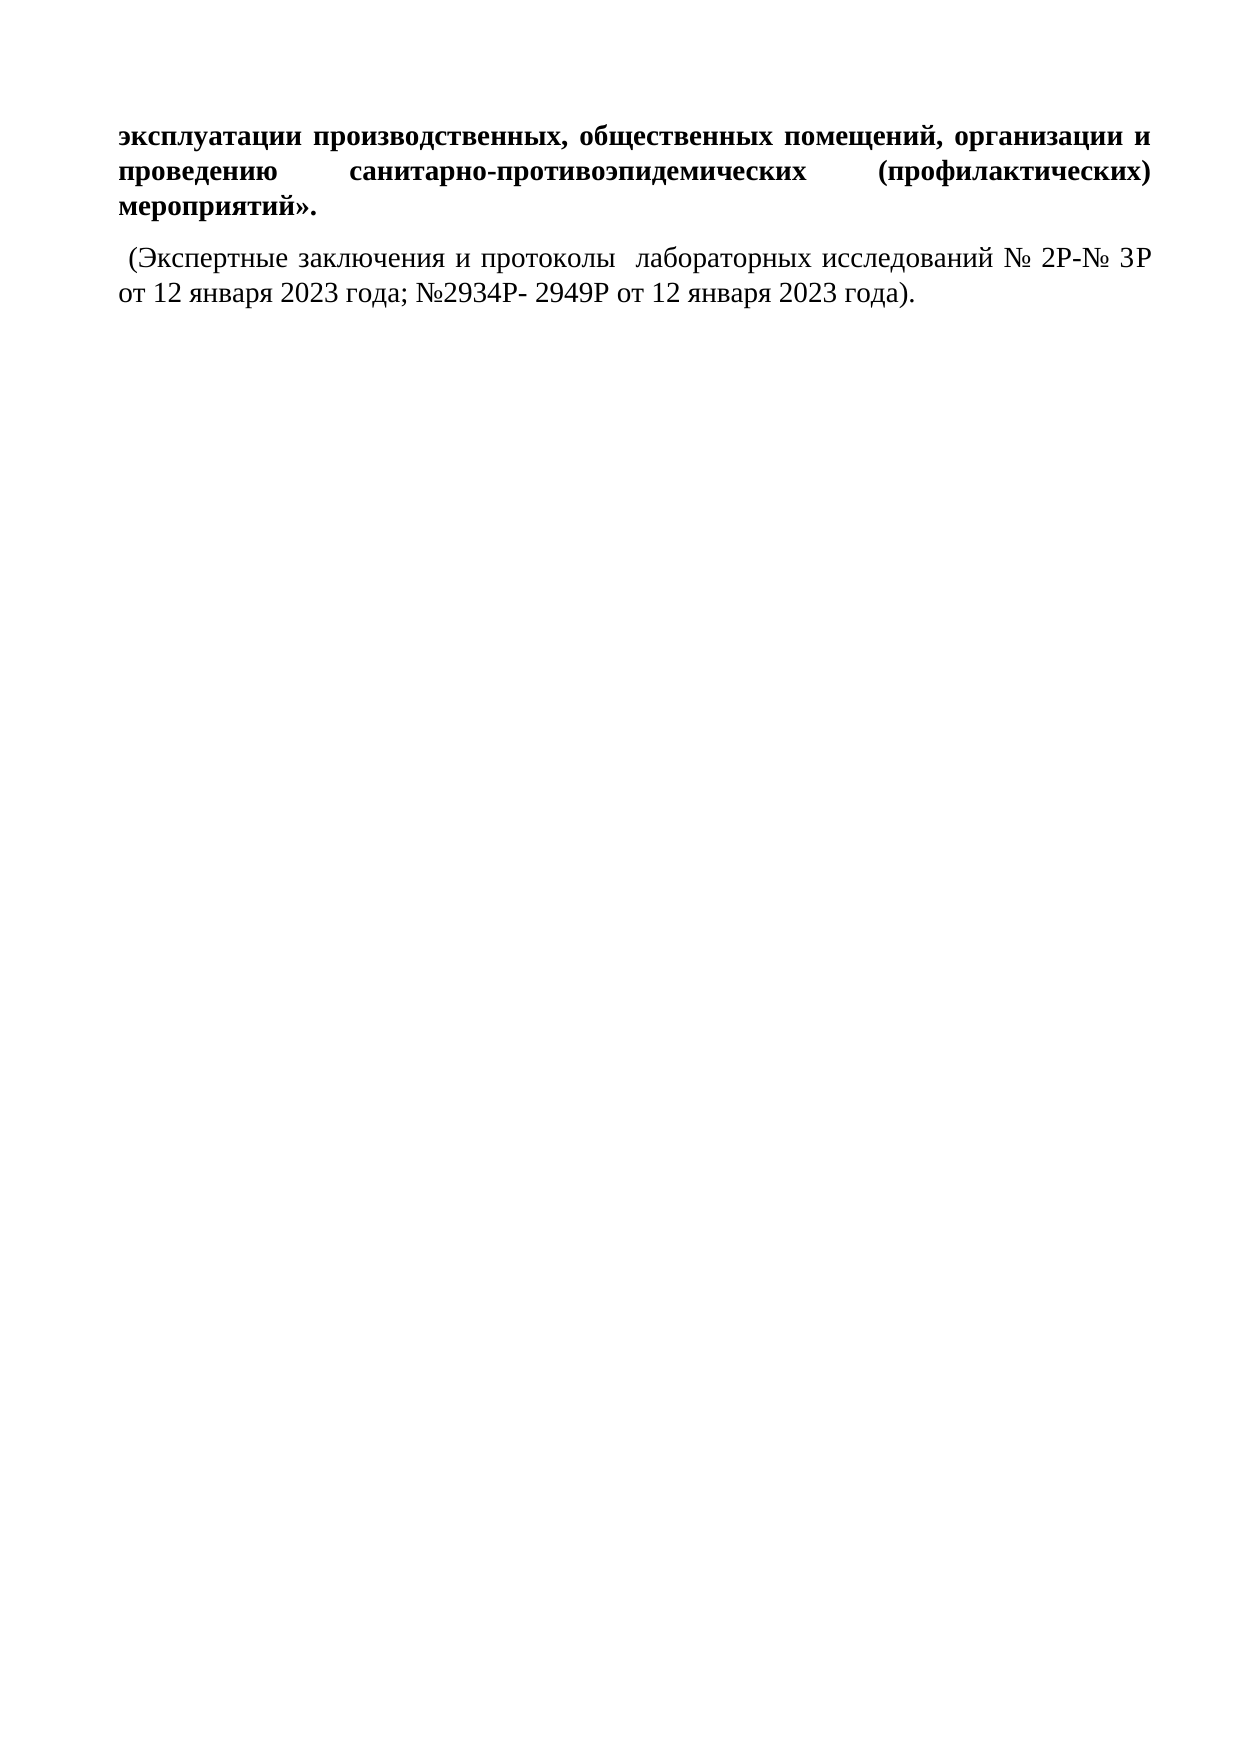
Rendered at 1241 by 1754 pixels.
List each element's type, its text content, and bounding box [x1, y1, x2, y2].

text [118, 118, 1152, 222]
text (Экспертные заключения и протоколы лабораторных исследований № 2Р-№ 3Р от 12 января 2023 года; №2934Р- 2949Р от 12 января 2023 года). [118, 240, 1152, 309]
